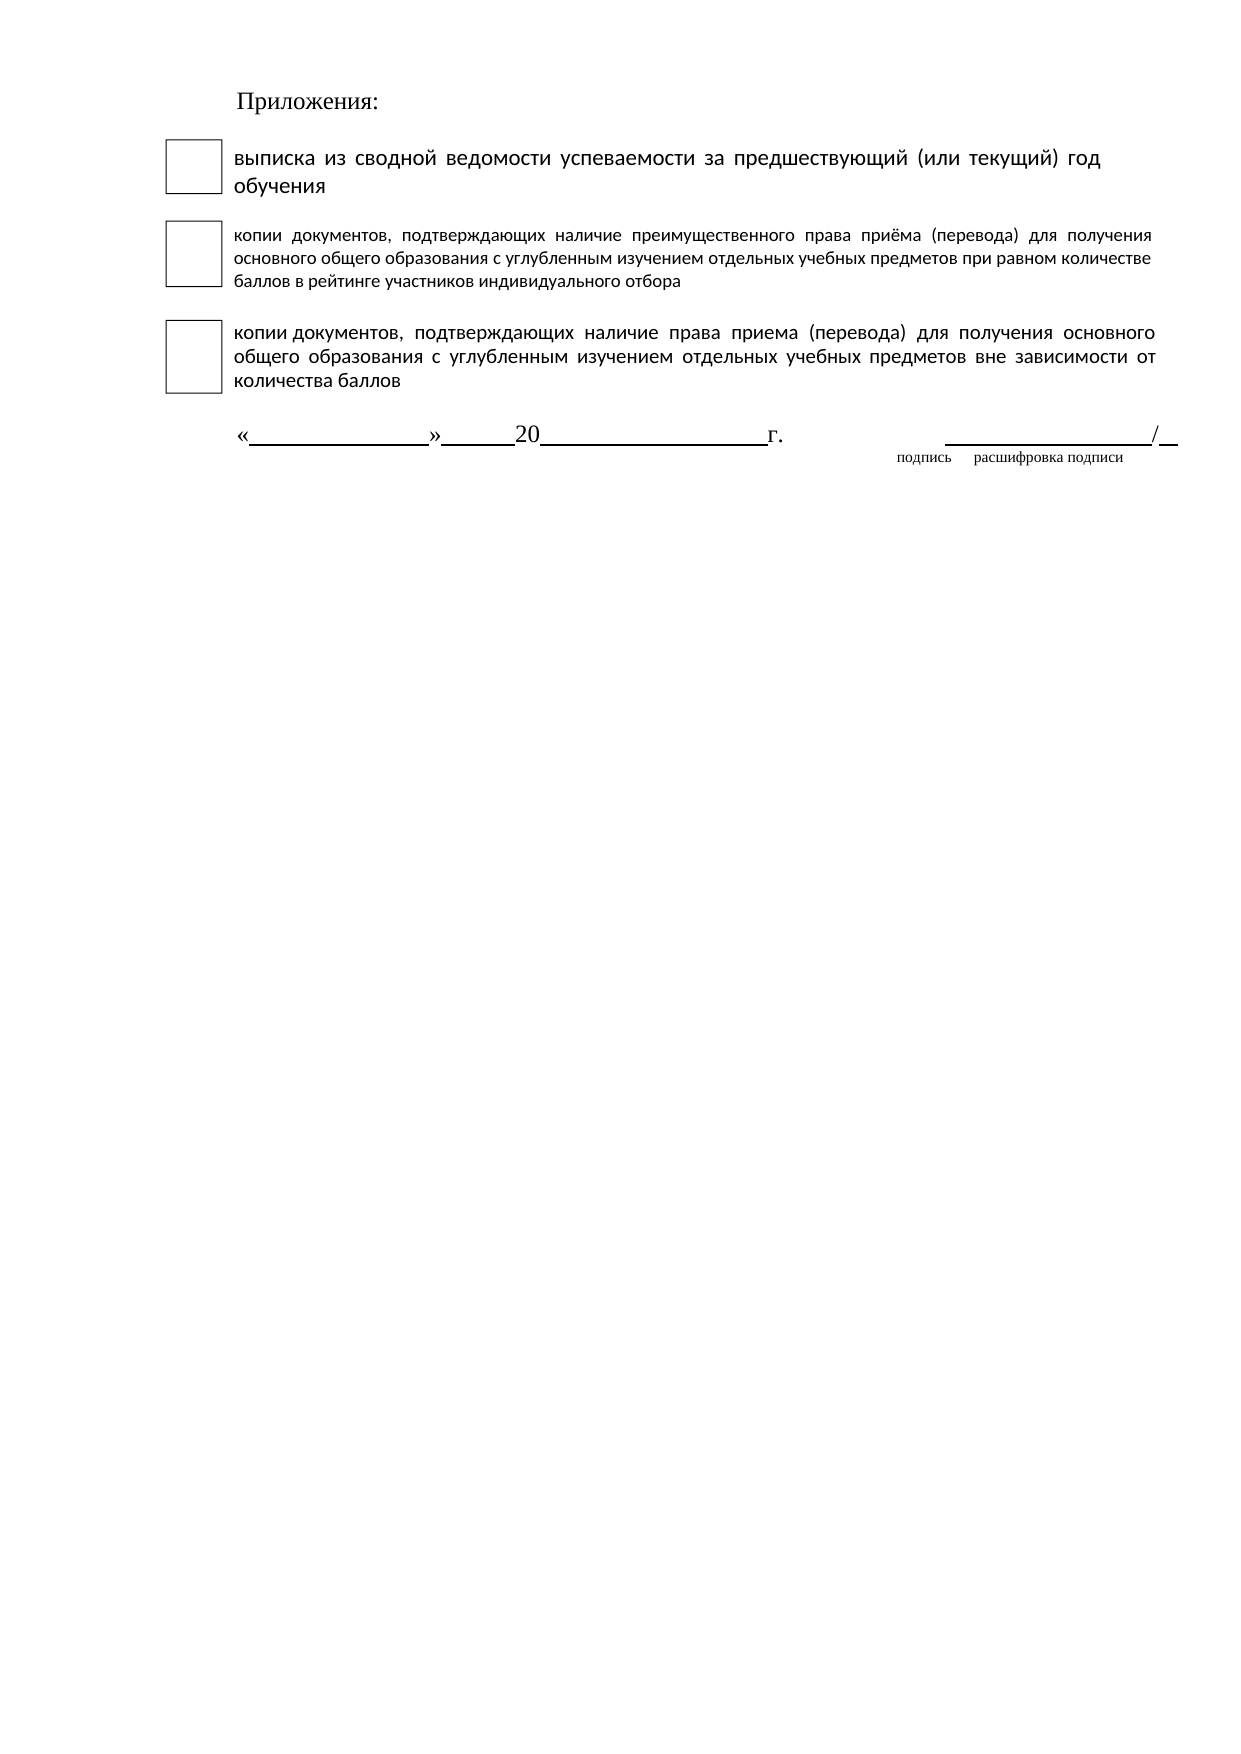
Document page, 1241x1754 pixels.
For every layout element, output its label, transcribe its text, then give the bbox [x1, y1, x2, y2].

table_header выписка из сводной ведомости успеваемости за предшествующий (или текущий) год обучения [228, 143, 1173, 210]
table_cell копии документов, подтверждающих наличие права приема (перевода) для получения основного общего образования с углубленным изучением отдельных учебных предметов вне зависимости от количества баллов [228, 304, 1173, 392]
table_cell копии документов, подтверждающих наличие преимущественного права приёма (перевода) для получения основного общего образования с углубленным изучением отдельных учебных предметов при равном количестве баллов в рейтинге участников индивидуального отбора [228, 210, 1173, 304]
text подпись расшифровка подписи [838, 448, 1190, 466]
text « » 20 г. / [177, 419, 1190, 448]
text Приложения: [177, 86, 1190, 115]
